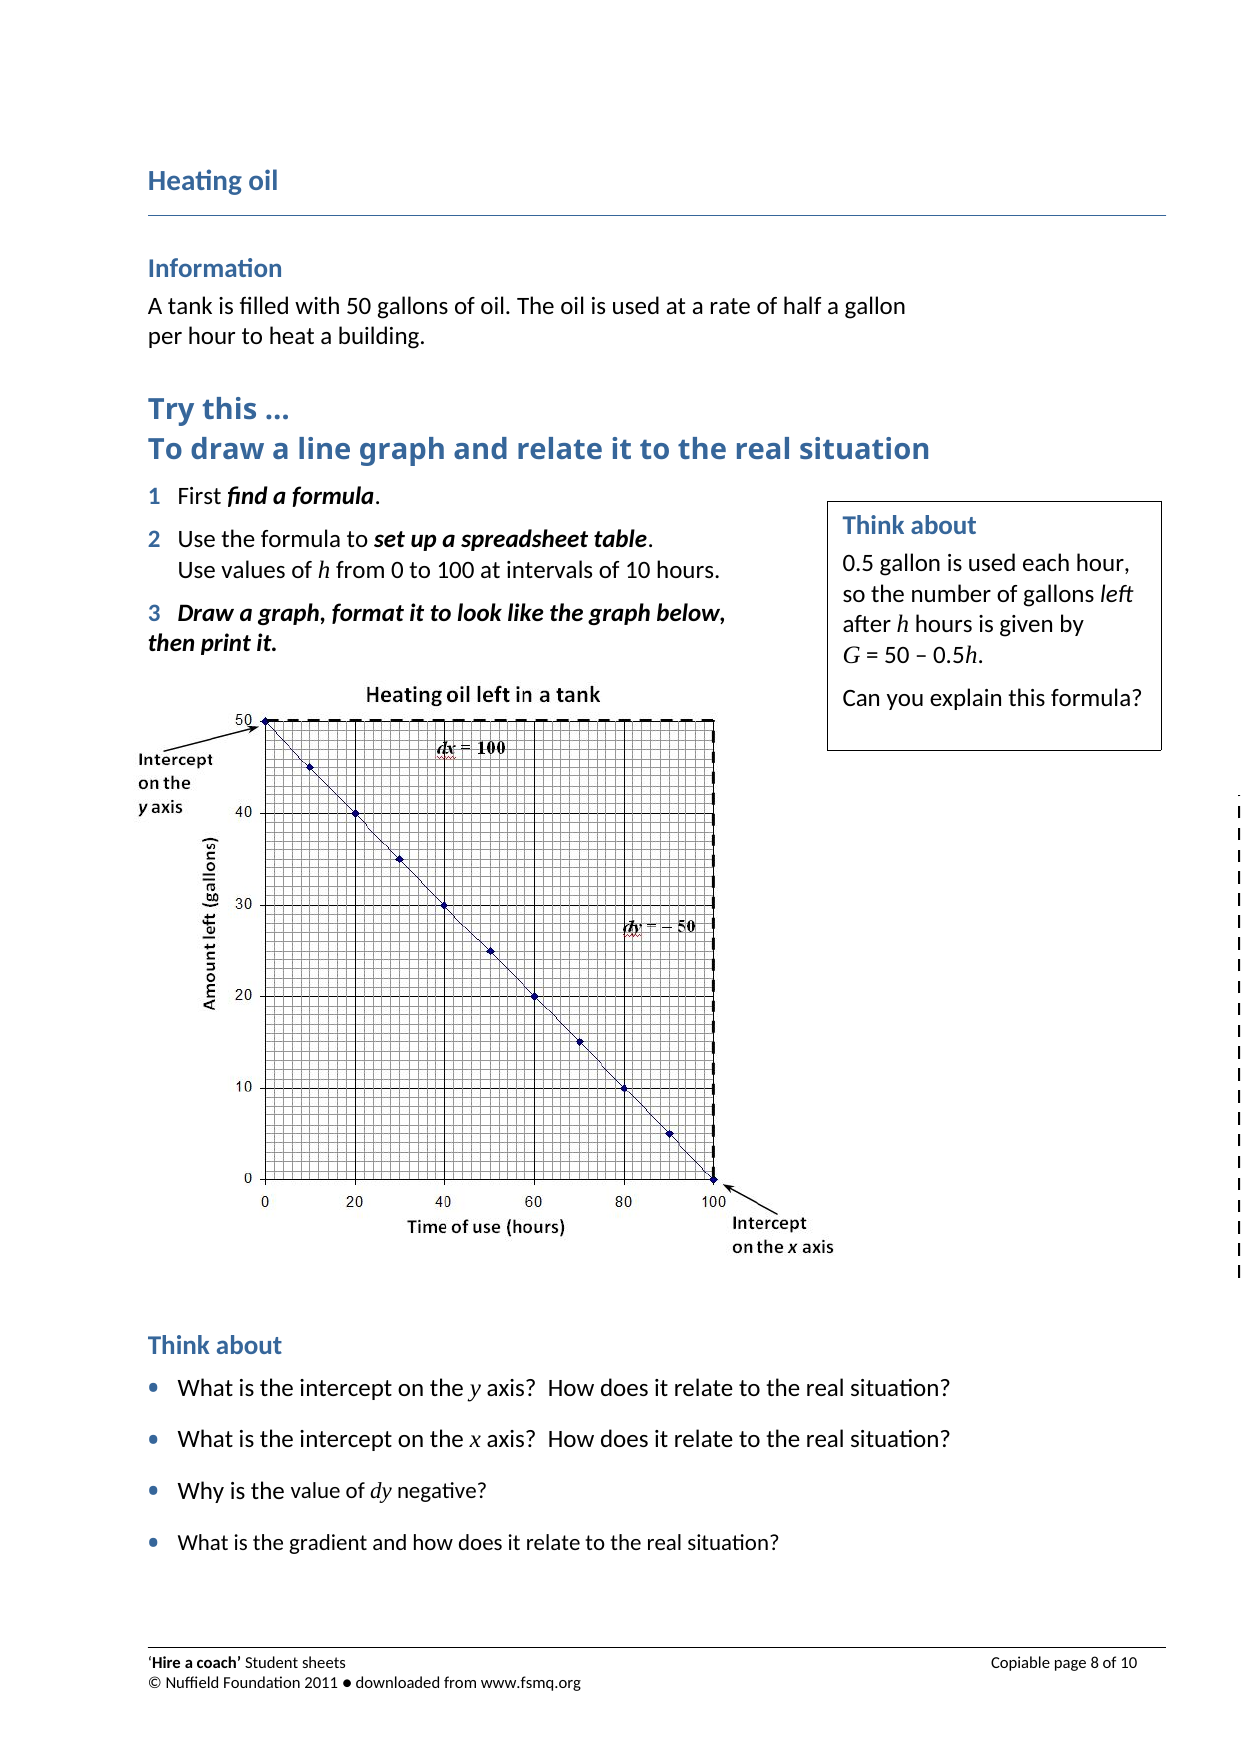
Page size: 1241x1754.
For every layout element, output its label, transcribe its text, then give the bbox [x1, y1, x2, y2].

subtitle Think about [148, 1328, 1166, 1361]
text Why is the value of dy negative? [148, 1471, 1166, 1510]
picture [133, 680, 836, 1256]
text 1 First find a formula. [148, 480, 930, 511]
text What is the gradient and how does it relate to the real situation? [148, 1522, 1166, 1562]
text What is the intercept on the x axis? How does it relate to the real situation? [148, 1419, 1166, 1459]
text A tank is filled with 50 gallons of oil. The oil is used at a rate of half a gallon per hour to heat a building. [148, 290, 930, 351]
text 2 Use the formula to set up a spreadsheet table. Use values of h from 0 to 100 at intervals of 10 hours. [148, 523, 827, 584]
text What is the intercept on the y axis? How does it relate to the real situation? [148, 1368, 1166, 1407]
subtitle Try this … To draw a line graph and relate it to the real situation [148, 388, 1166, 468]
subtitle Heating oil [148, 162, 1166, 215]
text 3 Draw a graph, format it to look like the graph below, then print it. [148, 597, 827, 658]
subtitle Information [148, 251, 1166, 284]
